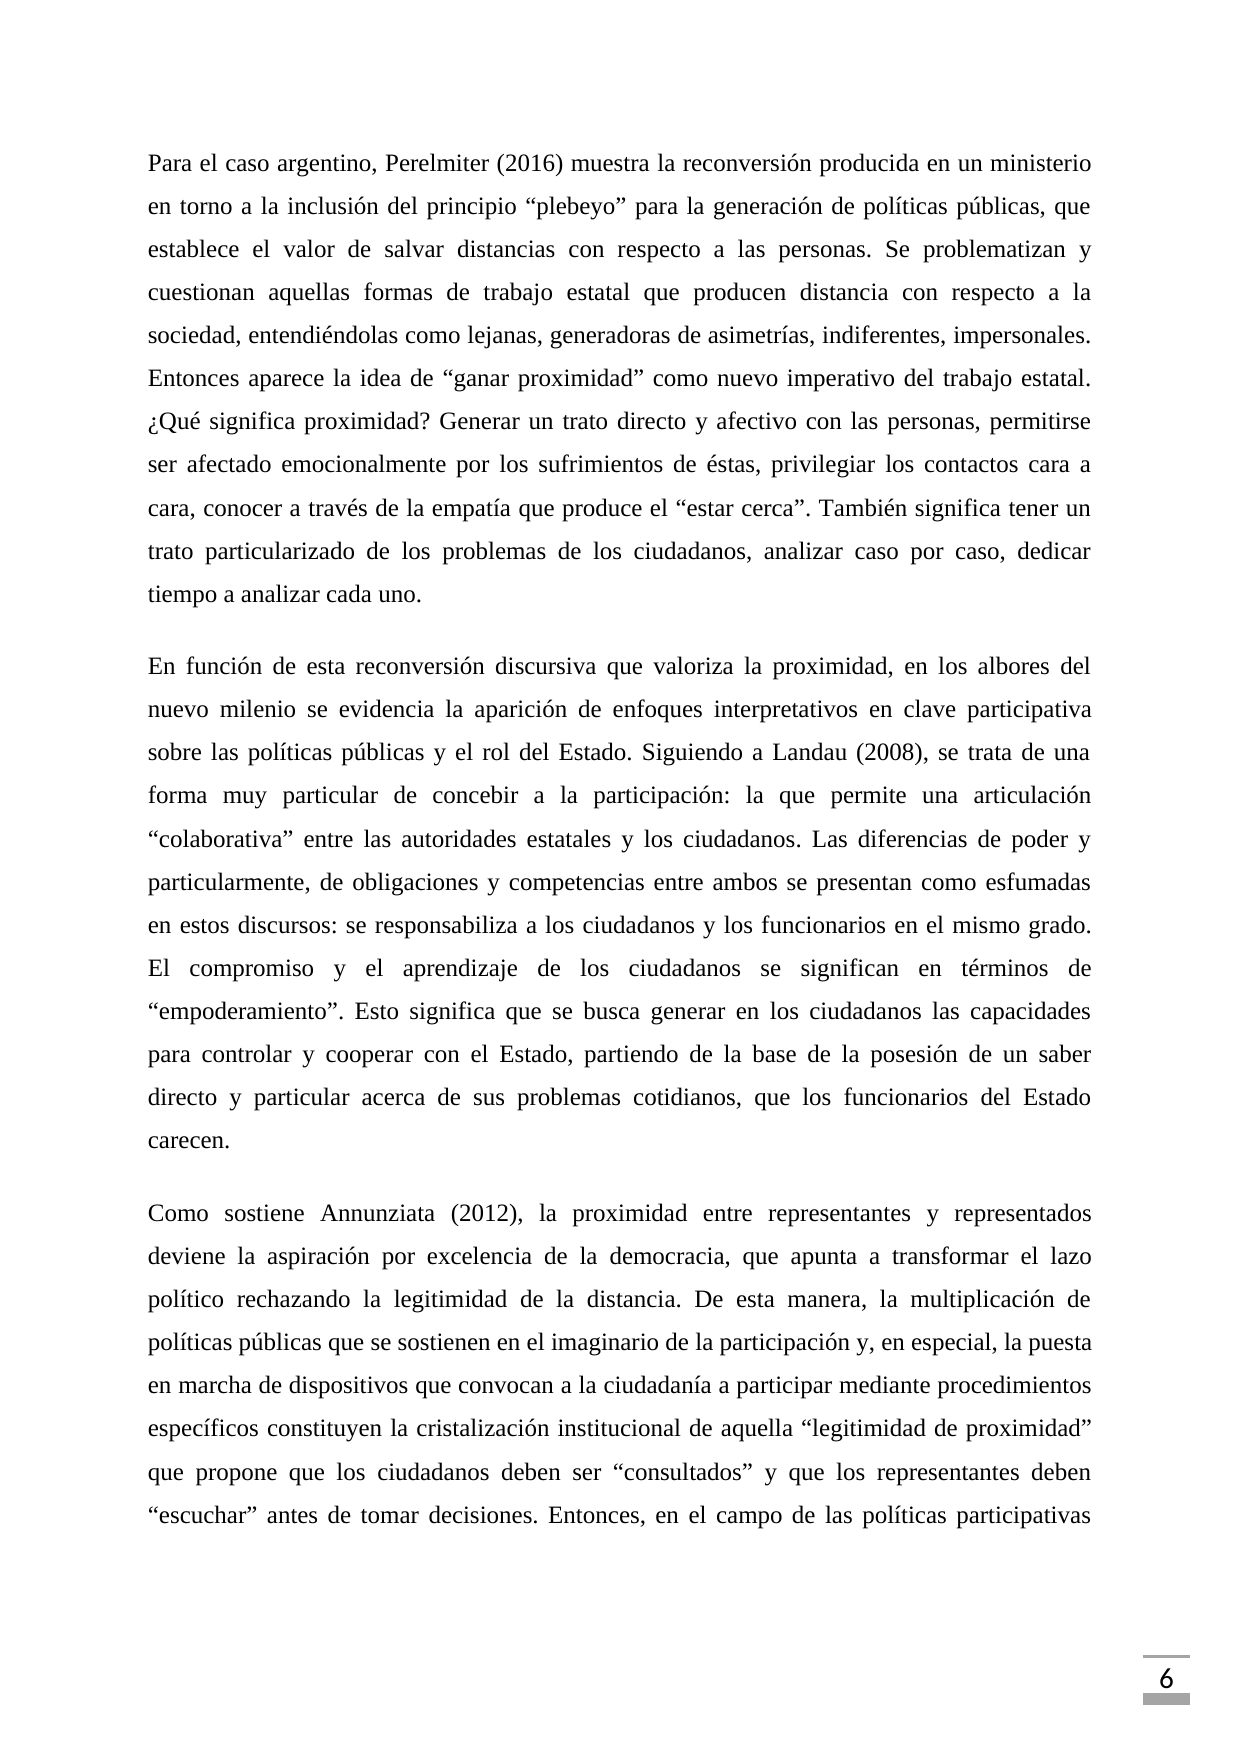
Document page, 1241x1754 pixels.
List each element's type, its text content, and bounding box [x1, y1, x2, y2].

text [148, 148, 1092, 608]
text En función de esta reconversión discursiva que valoriza la proximidad, en los albores del nuevo milenio se evidencia la aparición de enfoques interpretativos en clave participativa sobre las políticas públicas y el rol del Estado. Siguiendo a Landau (2008), se trata de una forma muy particular de concebir a la participación: la que permite una articulación “colaborativa” entre las autoridades estatales y los ciudadanos. Las diferencias de poder y particularmente, de obligaciones y competencias entre ambos se presentan como esfumadas en estos discursos: se responsabiliza a los ciudadanos y los funcionarios en el mismo grado. El compromiso y el aprendizaje de los ciudadanos se significan en términos de “empoderamiento”. Esto significa que se busca generar en los ciudadanos las capacidades para controlar y cooperar con el Estado, partiendo de la base de la posesión de un saber directo y particular acerca de sus problemas cotidianos, que los funcionarios del Estado carecen. [148, 651, 1092, 1154]
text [148, 1198, 1092, 1528]
